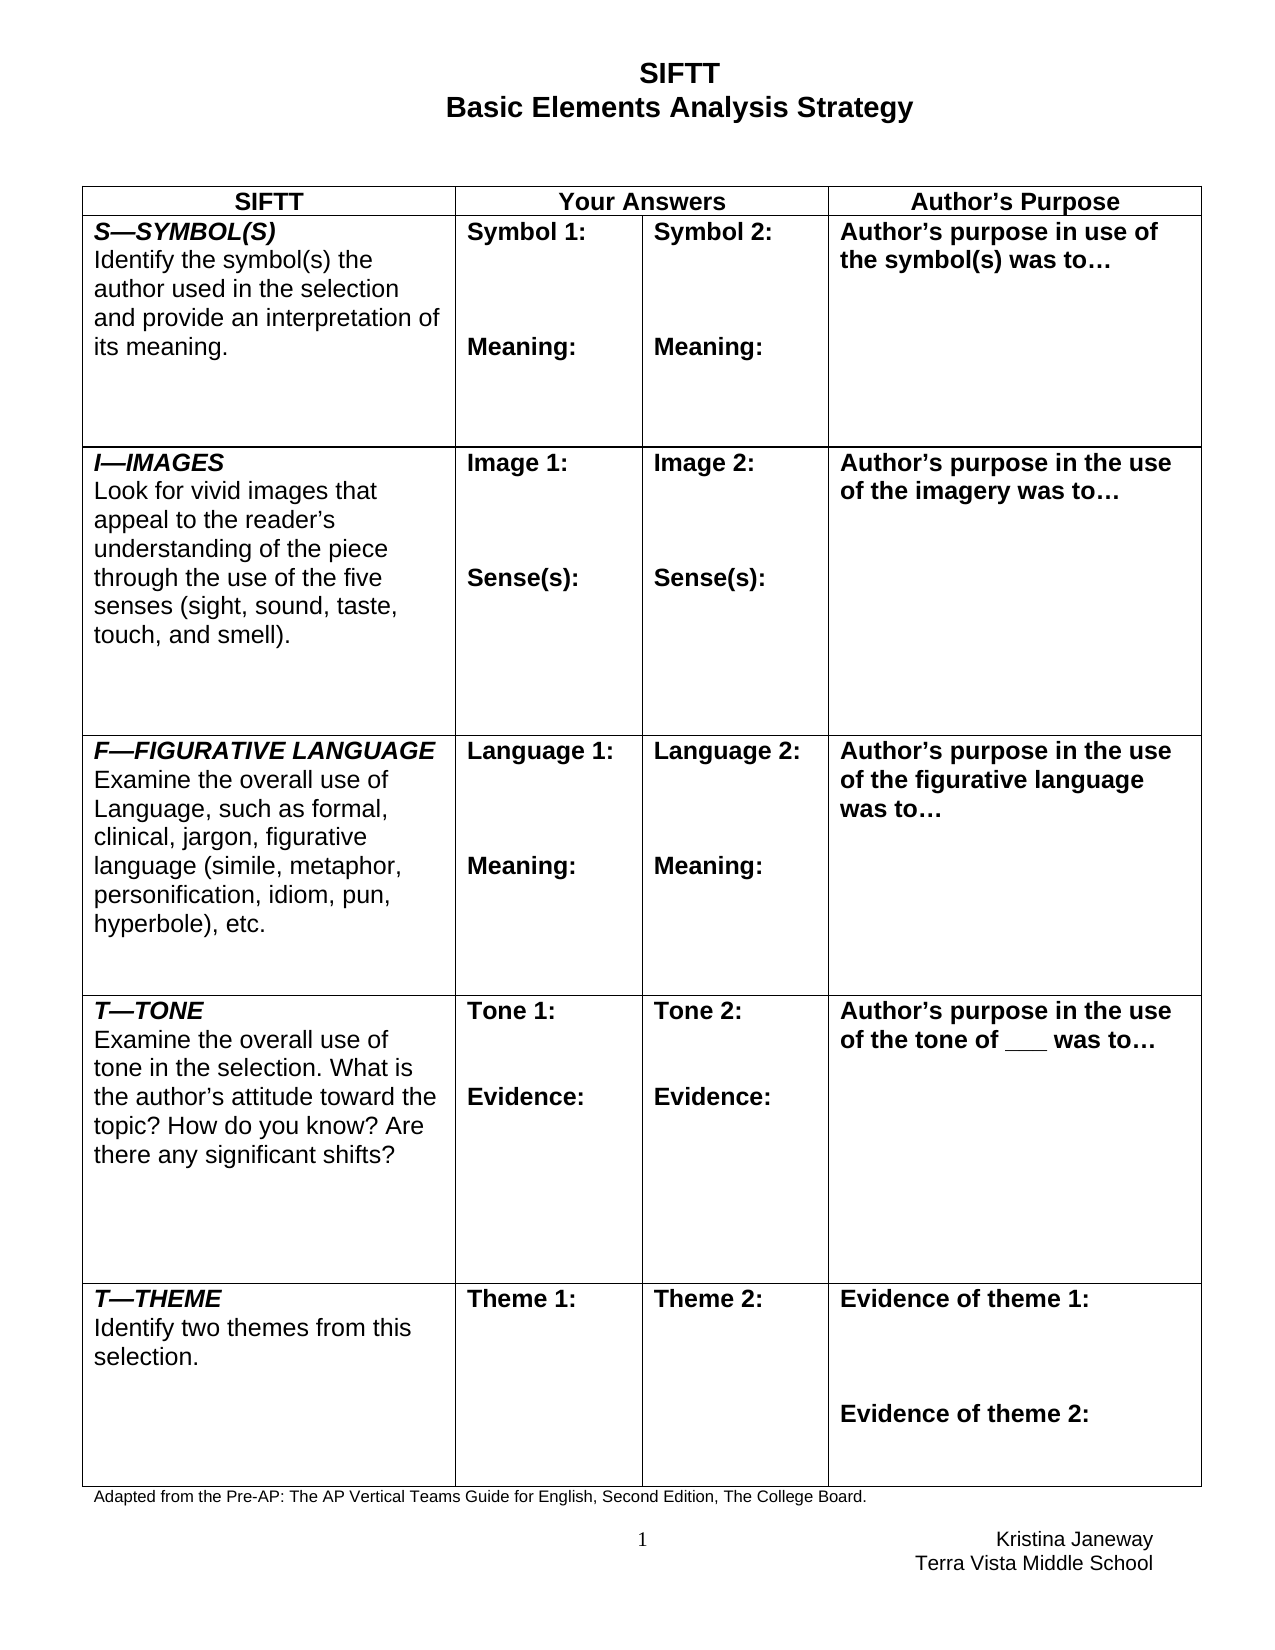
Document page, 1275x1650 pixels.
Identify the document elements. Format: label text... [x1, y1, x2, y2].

table_cell Language 2: Meaning: [643, 736, 828, 995]
table_cell Image 2: Sense(s): [643, 448, 828, 735]
table_cell S—SYMBOL(S) Identify the symbol(s) the author used in the selection and provide an interpretation of its meaning. [83, 216, 455, 446]
table_header Author’s Purpose [829, 187, 1201, 215]
subtitle SIFTT [131, 56, 1191, 90]
table_cell Author’s purpose in the use of the figurative language was to… [829, 736, 1201, 995]
table_cell Symbol 2: Meaning: [643, 216, 828, 446]
table_cell Theme 1: [456, 1284, 642, 1486]
table_cell Author’s purpose in use of the symbol(s) was to… [829, 216, 1201, 446]
text Adapted from the Pre-AP: The AP Vertical Teams Guide for English, Second Edition, The College Board. [94, 1487, 1191, 1506]
table_cell T—TONE Examine the overall use of tone in the selection. What is the author’s attitude toward the topic? How do you know? Are there any significant shifts? [83, 996, 455, 1283]
table_cell F—FIGURATIVE LANGUAGE Examine the overall use of Language, such as formal, clinical, jargon, figurative language (simile, metaphor, personification, idiom, pun, hyperbole), etc. [83, 736, 455, 995]
table_cell Author’s purpose in the use of the tone of ___ was to… [829, 996, 1201, 1283]
table_cell I—IMAGES Look for vivid images that appeal to the reader’s understanding of the piece through the use of the five senses (sight, sound, taste, touch, and smell). [83, 448, 455, 735]
table_header Your Answers [456, 187, 828, 215]
table_cell T—THEME Identify two themes from this selection. [83, 1284, 455, 1486]
table_cell Author’s purpose in the use of the imagery was to… [829, 448, 1201, 735]
table_cell Symbol 1: Meaning: [456, 216, 642, 446]
text Basic Elements Analysis Strategy [131, 90, 1191, 123]
table_cell Tone 2: Evidence: [643, 996, 828, 1283]
table_header SIFTT [83, 187, 455, 215]
table_cell Theme 2: [643, 1284, 828, 1486]
table_cell Language 1: Meaning: [456, 736, 642, 995]
table_cell Evidence of theme 1: Evidence of theme 2: [829, 1284, 1201, 1486]
table_cell Tone 1: Evidence: [456, 996, 642, 1283]
table_cell Image 1: Sense(s): [456, 448, 642, 735]
